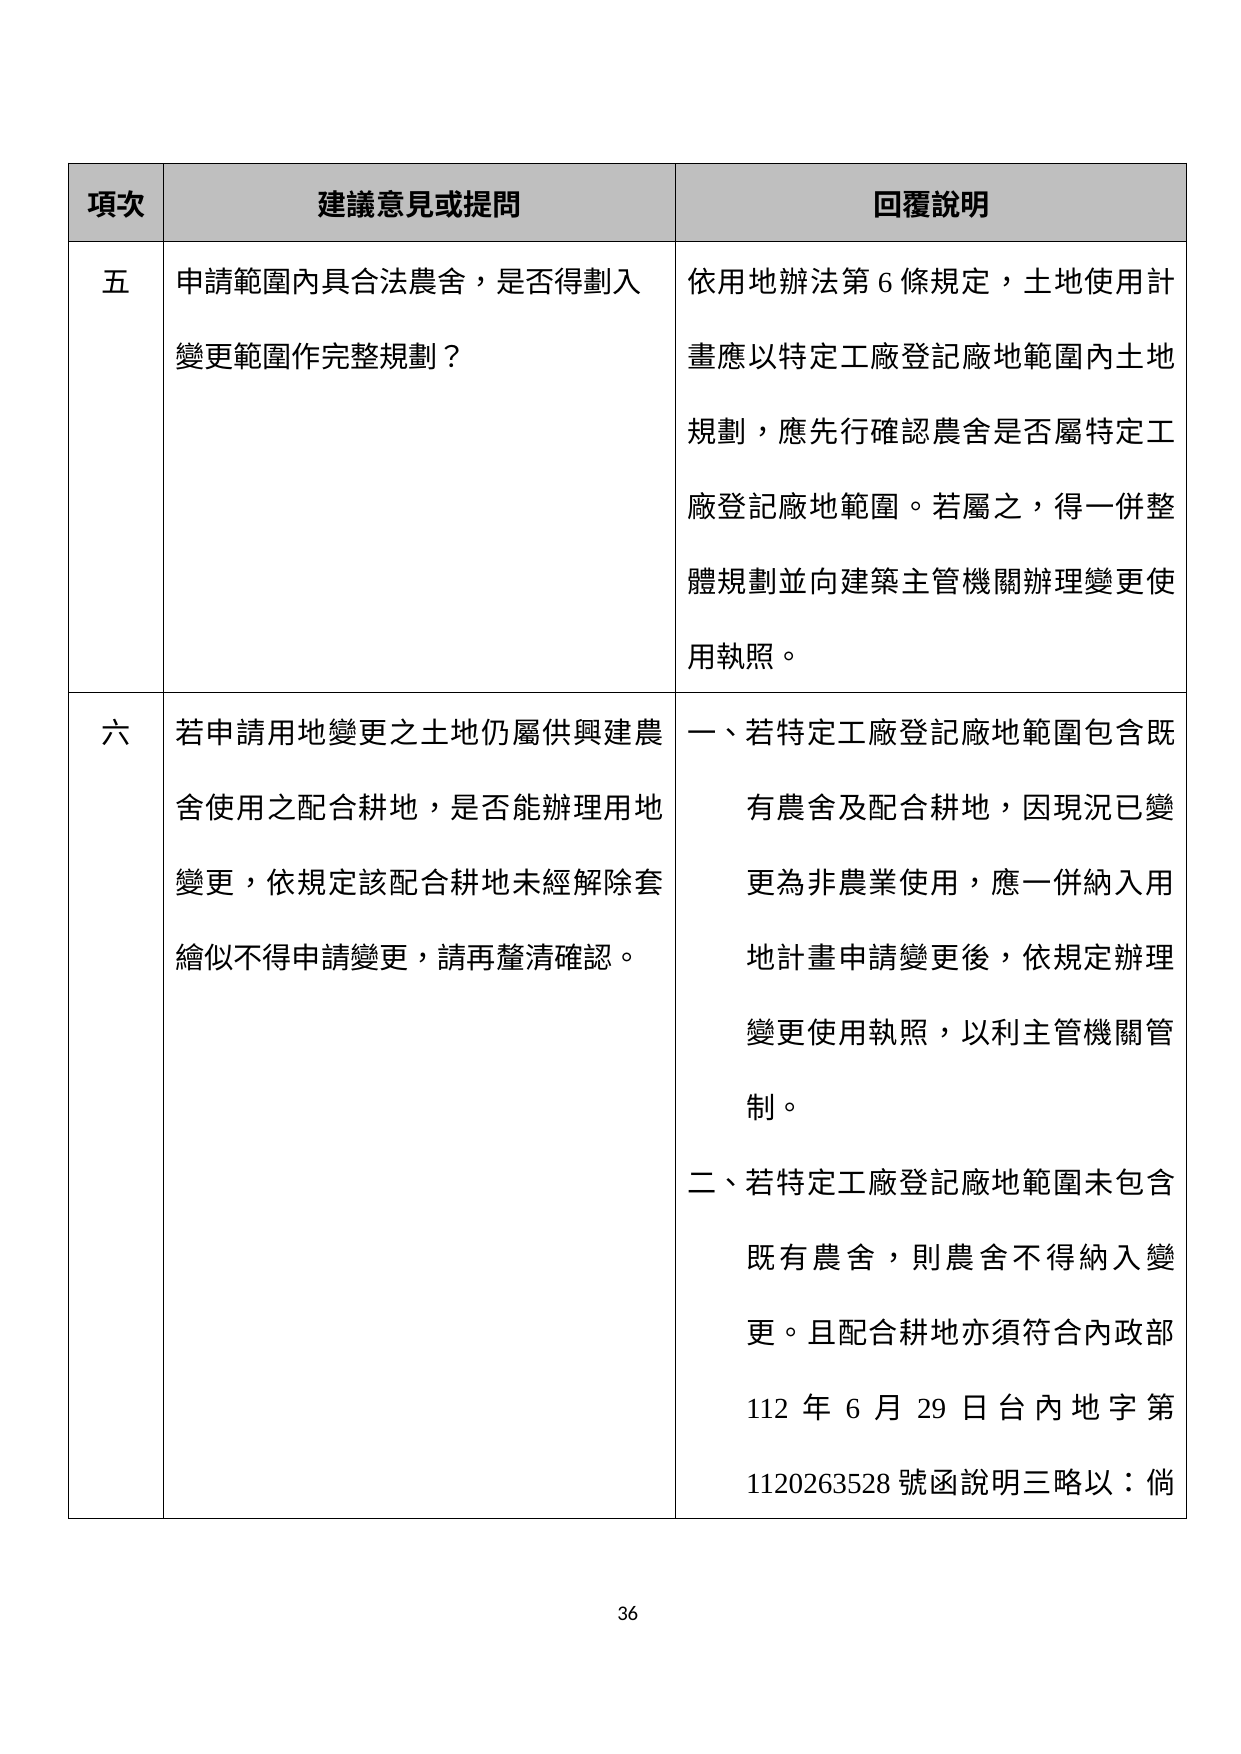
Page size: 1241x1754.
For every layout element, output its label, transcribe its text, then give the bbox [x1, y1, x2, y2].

table_cell 依用地辦法第6條規定，土地使用計畫應以特定工廠登記廠地範圍內土地規劃，應先行確認農舍是否屬特定工廠登記廠地範圍。若屬之，得一併整體規劃並向建築主管機關辦理變更使用執照。 [676, 242, 1186, 692]
table_header 回覆說明 [676, 164, 1186, 241]
table_cell 六 [69, 693, 163, 1518]
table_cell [676, 693, 1186, 1518]
table_cell 申請範圍內具合法農舍，是否得劃入變更範圍作完整規劃？ [164, 242, 675, 692]
table_header 建議意見或提問 [164, 164, 675, 241]
table_header 項次 [69, 164, 163, 241]
table_cell 五 [69, 242, 163, 692]
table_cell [164, 693, 675, 1518]
